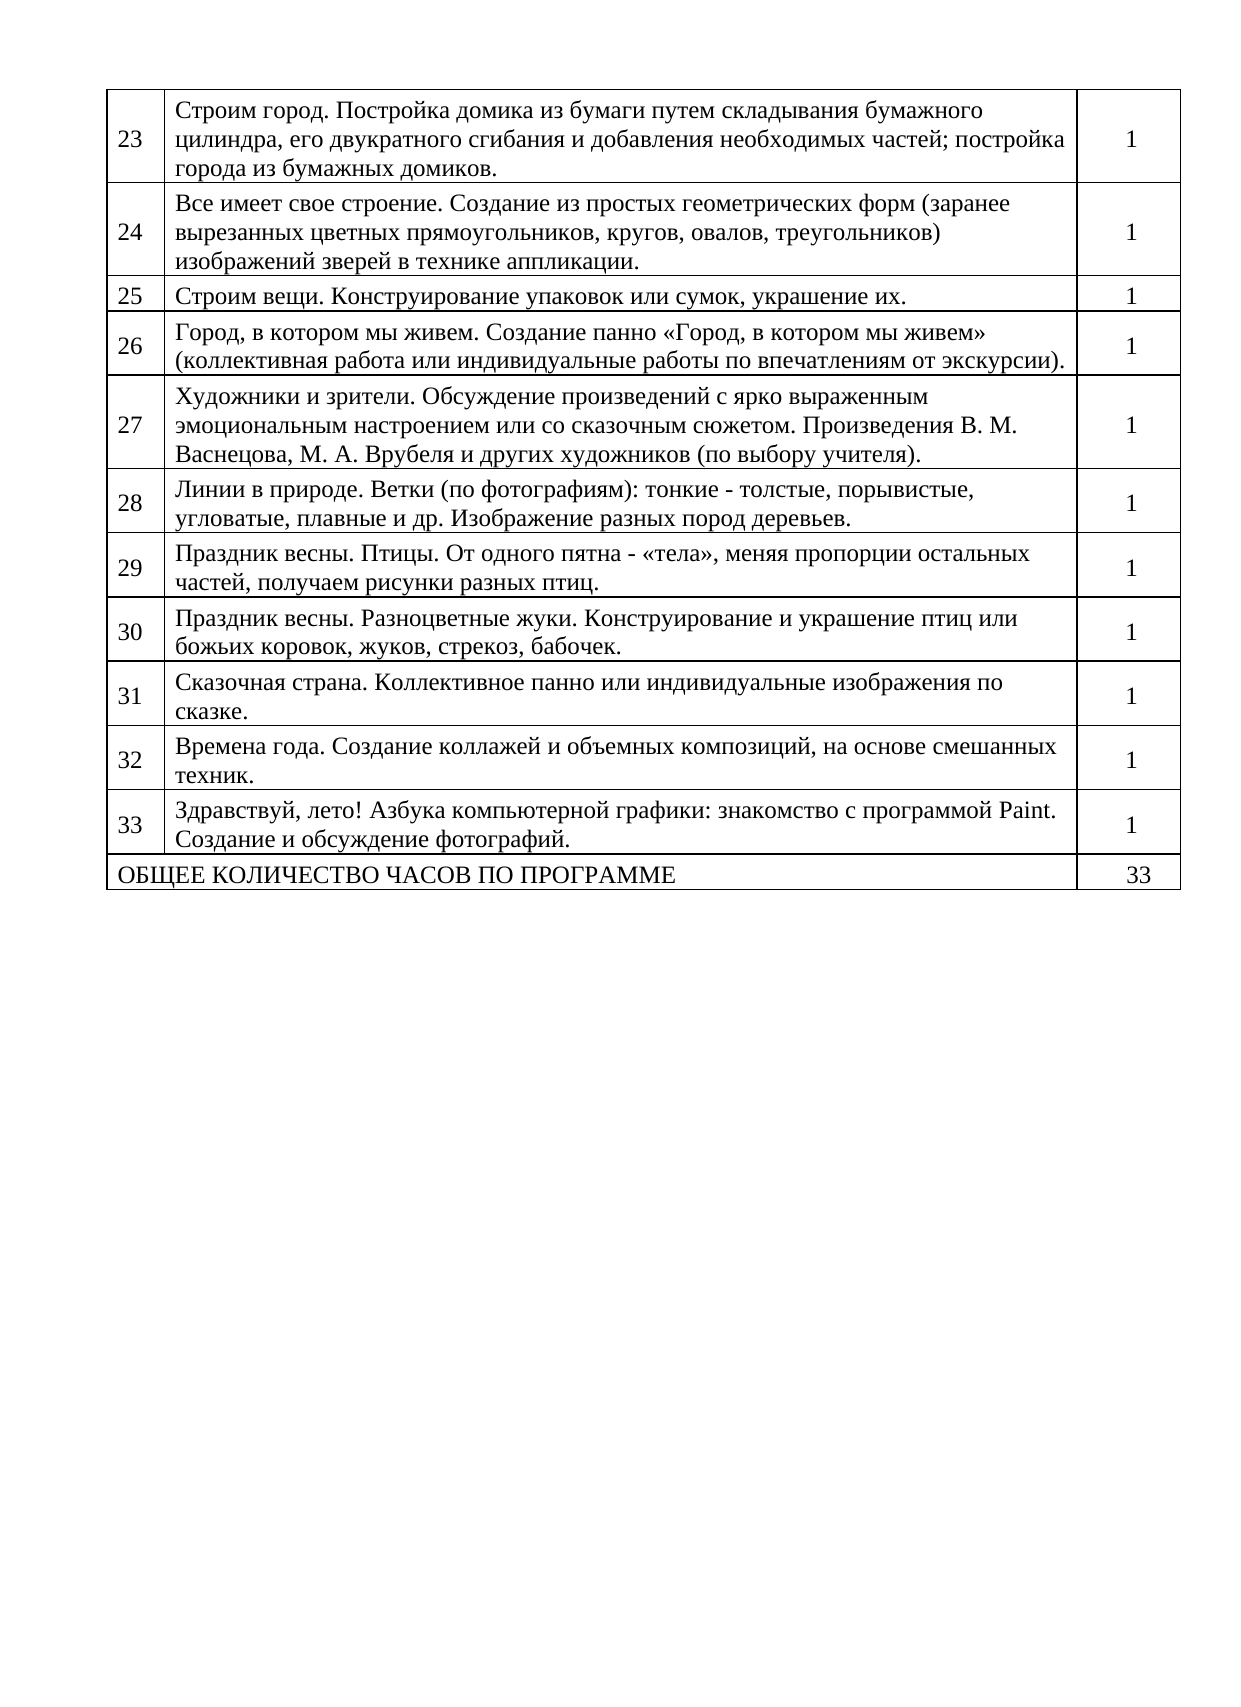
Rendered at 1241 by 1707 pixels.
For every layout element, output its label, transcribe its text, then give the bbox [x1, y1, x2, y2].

table_cell 30 [108, 598, 164, 660]
table_cell Сказочная страна. Коллективное панно или индивидуальные изображения по сказке. [165, 662, 1076, 724]
table_cell Праздник весны. Птицы. От одного пятна - «тела», меняя пропорции остальных частей, получаем рисунки разных птиц. [165, 533, 1076, 596]
table_cell 1 [1078, 376, 1180, 467]
table_cell 27 [108, 376, 164, 467]
table_cell 28 [108, 469, 164, 532]
table_cell 1 [1078, 469, 1180, 532]
table_cell 33 [108, 790, 164, 853]
table_cell 1 [1078, 726, 1180, 789]
table_cell 1 [1078, 790, 1180, 853]
table_cell Времена года. Создание коллажей и объемных композиций, на основе смешанных техник. [165, 726, 1076, 789]
table_cell 32 [108, 726, 164, 789]
table_cell 1 [1078, 276, 1180, 310]
table_cell 29 [108, 533, 164, 596]
table_cell 26 [108, 312, 164, 374]
table_cell 31 [108, 662, 164, 724]
table_cell Праздник весны. Разноцветные жуки. Конструирование и украшение птиц или божьих коровок, жуков, стрекоз, бабочек. [165, 598, 1076, 660]
table_cell 1 [1078, 183, 1180, 274]
table_cell 24 [108, 183, 164, 274]
table_cell Все имеет свое строение. Создание из простых геометрических форм (заранее вырезанных цветных прямоугольников, кругов, овалов, треугольников) изображений зверей в технике аппликации. [165, 183, 1076, 274]
table_cell 1 [1078, 533, 1180, 596]
table_cell 1 [1078, 90, 1180, 182]
table_cell 23 [108, 90, 164, 182]
table_cell Город, в котором мы живем. Создание панно «Город, в котором мы живем» (коллективная работа или индивидуальные работы по впечатлениям от экскурсии). [165, 312, 1076, 374]
table_cell Художники и зрители. Обсуждение произведений с ярко выраженным эмоциональным настроением или со сказочным сюжетом. Произведения В. М. Васнецова, М. А. Врубеля и других художников (по выбору учителя). [165, 376, 1076, 467]
table_cell 1 [1078, 312, 1180, 374]
table_cell 1 [1078, 662, 1180, 724]
table_cell ОБЩЕЕ КОЛИЧЕСТВО ЧАСОВ ПО ПРОГРАММЕ [108, 855, 1076, 888]
table_cell 25 [108, 276, 164, 310]
table_cell 33 [1078, 855, 1180, 888]
table_cell Строим вещи. Конструирование упаковок или сумок, украшение их. [165, 276, 1076, 310]
table_cell Линии в природе. Ветки (по фотографиям): тонкие - толстые, порывистые, угловатые, плавные и др. Изображение разных пород деревьев. [165, 469, 1076, 532]
table_cell Здравствуй, лето! Азбука компьютерной графики: знакомство с программой Paint. Создание и обсуждение фотографий. [165, 790, 1076, 853]
table_cell 1 [1078, 598, 1180, 660]
table_cell Строим город. Постройка домика из бумаги путем складывания бумажного цилиндра, его двукратного сгибания и добавления необходимых частей; постройка города из бумажных домиков. [165, 90, 1076, 182]
